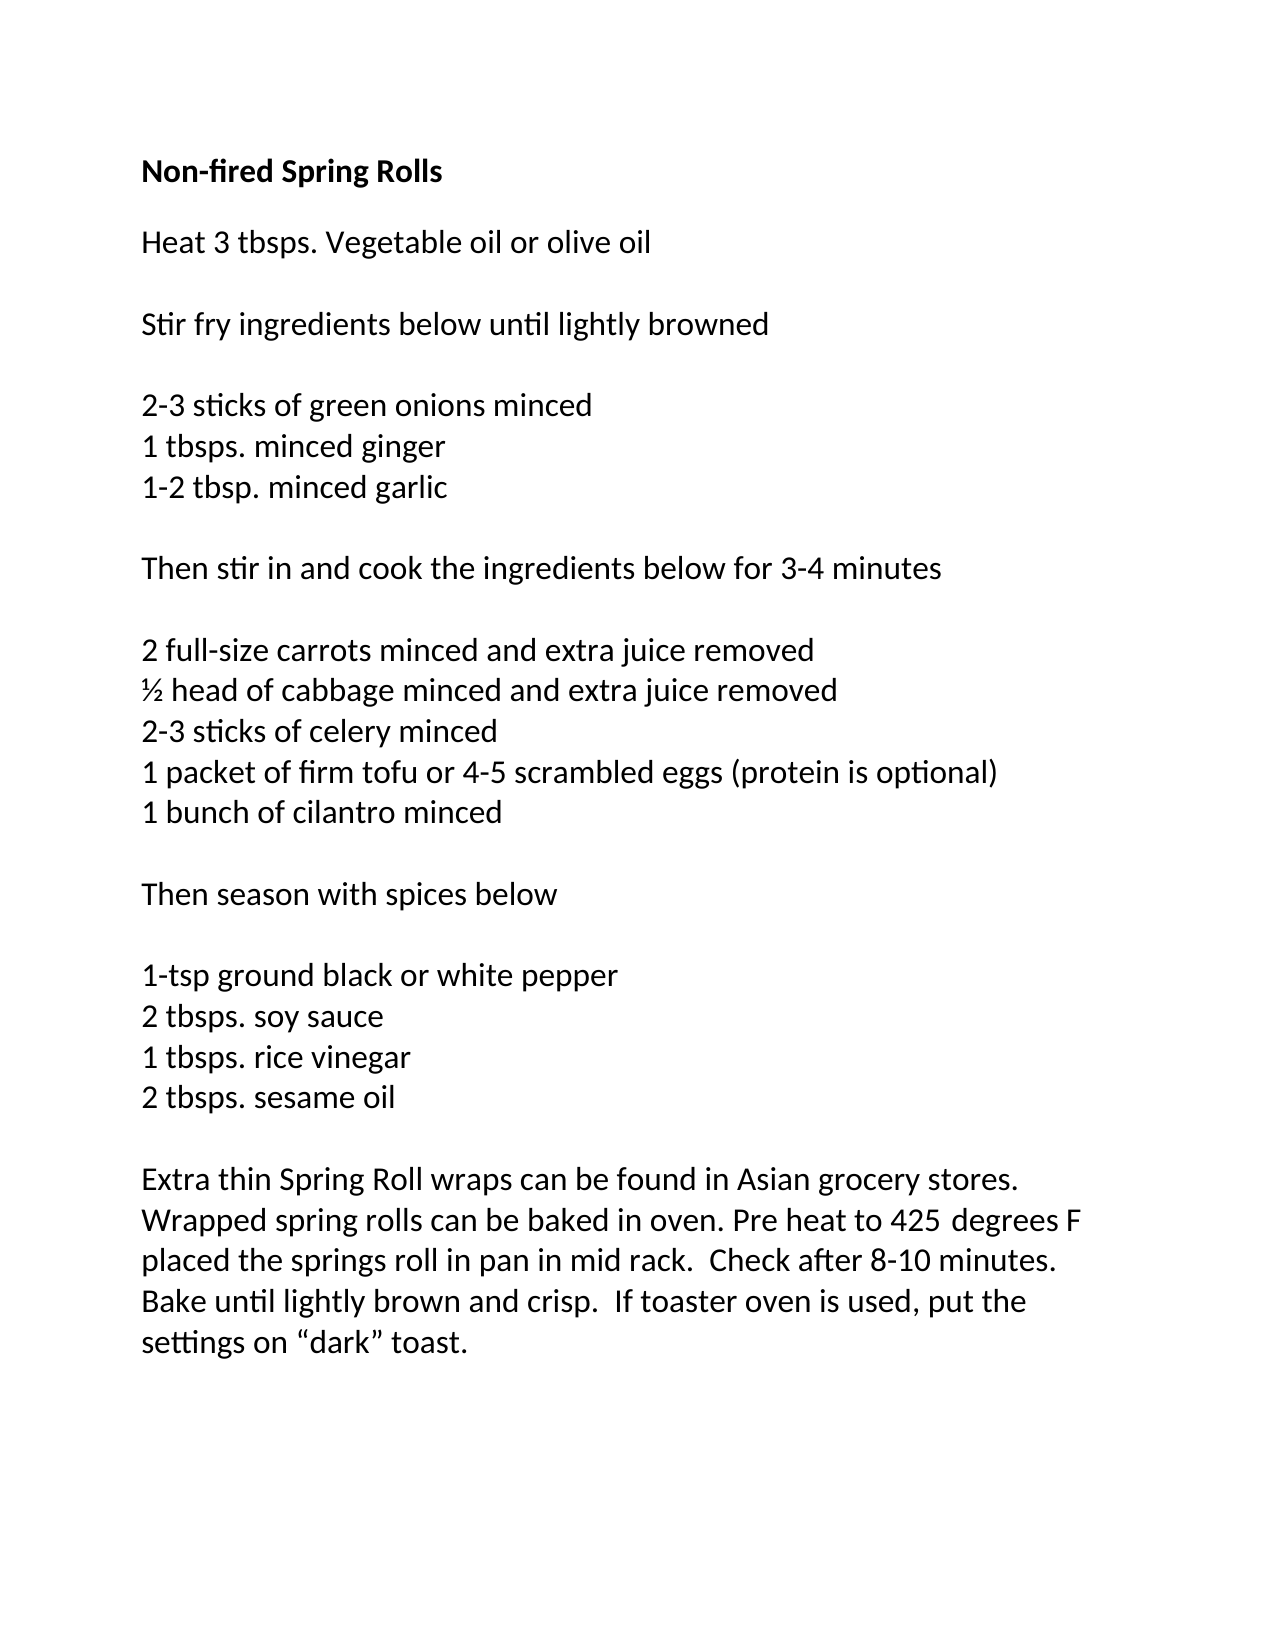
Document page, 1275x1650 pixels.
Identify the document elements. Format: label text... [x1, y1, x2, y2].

text 2 tbsps. soy sauce [141, 995, 1125, 1036]
text 1-2 tbsp. minced garlic [141, 466, 1125, 506]
text 1 tbsps. rice vinegar [141, 1036, 1125, 1077]
text 2 tbsps. sesame oil [141, 1077, 1125, 1117]
text 2-3 sticks of celery minced [141, 710, 1125, 751]
text 2-3 sticks of green onions minced [141, 384, 1125, 425]
text 1 bunch of cilantro minced [141, 791, 1125, 832]
text Non-fired Spring Rolls [141, 150, 1125, 191]
text 1 tbsps. minced ginger [141, 425, 1125, 466]
text 1 packet of firm tofu or 4-5 scrambled eggs (protein is optional) [141, 751, 1125, 791]
text Then season with spices below [141, 873, 1125, 914]
text Heat 3 tbsps. Vegetable oil or olive oil [141, 221, 1125, 262]
text 2 full-size carrots minced and extra juice removed [141, 628, 1125, 669]
text Extra thin Spring Roll wraps can be found in Asian grocery stores. Wrapped spring rolls can be baked in oven. Pre heat to 425 degrees F placed the springs roll in pan in mid rack. Check after 8-10 minutes. Bake until lightly brown and crisp. If toaster oven is used, put the settings on “dark” toast. [141, 1158, 1125, 1362]
text ½ head of cabbage minced and extra juice removed [141, 669, 1125, 710]
text Then stir in and cook the ingredients below for 3-4 minutes [141, 547, 1125, 588]
text 1-tsp ground black or white pepper [141, 954, 1125, 995]
text Stir fry ingredients below until lightly browned [141, 303, 1125, 343]
